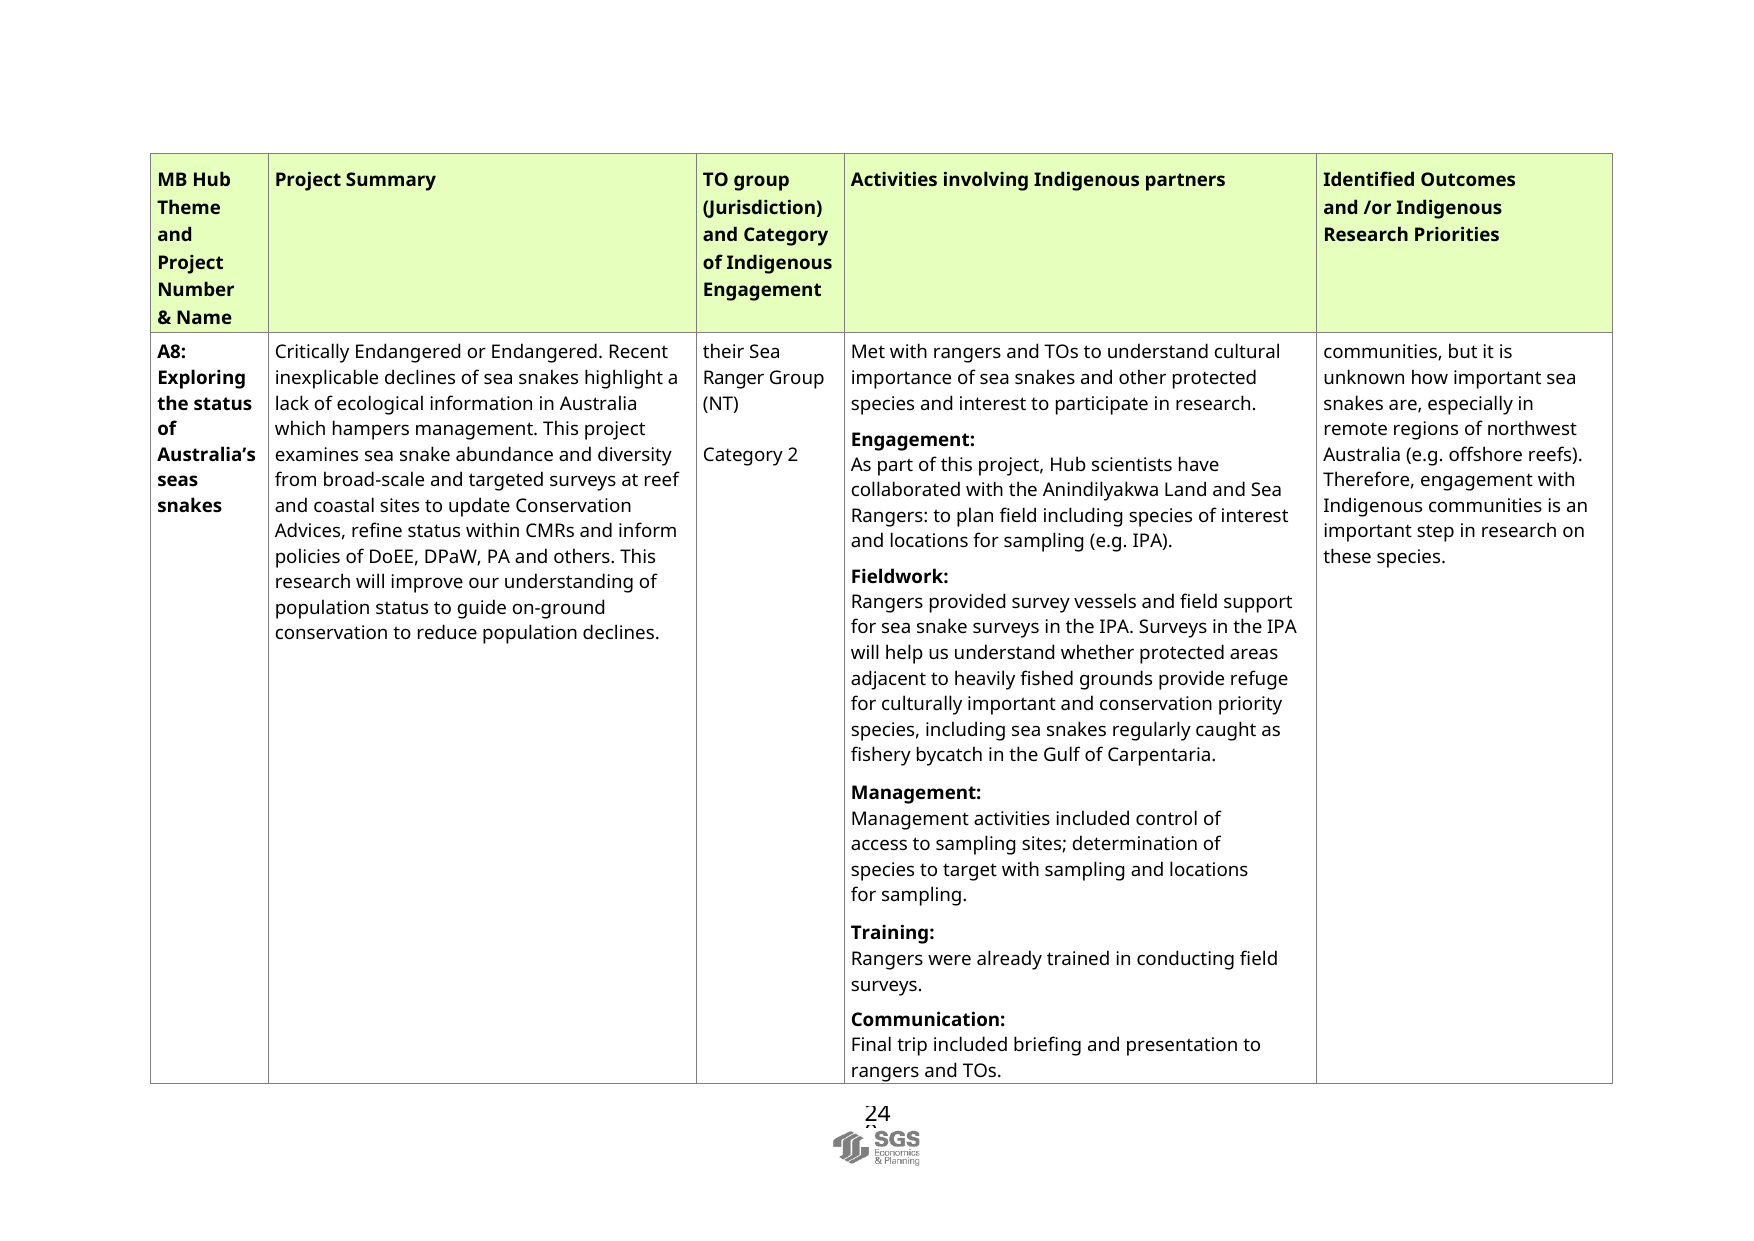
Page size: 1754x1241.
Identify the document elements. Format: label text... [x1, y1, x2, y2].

table_cell Met with rangers and TOs to understand cultural importance of sea snakes and other protected species and interest to participate in research. Engagement: As part of this project, Hub scientists have collaborated with the Anindilyakwa Land and Sea Rangers: to plan field including species of interest and locations for sampling (e.g. IPA). Fieldwork: Rangers provided survey vessels and field support for sea snake surveys in the IPA. Surveys in the IPA will help us understand whether protected areas adjacent to heavily fished grounds provide refuge for culturally important and conservation priority species, including sea snakes regularly caught as fishery bycatch in the Gulf of Carpentaria. Management: Management activities included control of access to sampling sites; determination of species to target with sampling and locations for sampling. Training: Rangers were already trained in conducting field surveys. Communication: Final trip included briefing and presentation to rangers and TOs. [845, 333, 1316, 1082]
table_cell Critically Endangered or Endangered. Recent inexplicable declines of sea snakes highlight a lack of ecological information in Australia which hampers management. This project examines sea snake abundance and diversity from broad-scale and targeted surveys at reef and coastal sites to update Conservation Advices, refine status within CMRs and inform policies of DoEE, DPaW, PA and others. This research will improve our understanding of population status to guide on-ground conservation to reduce population declines. [269, 333, 696, 1082]
table_cell their Sea Ranger Group (NT) Category 2 [697, 333, 844, 1082]
table_header MB Hub Theme and Project Number & Name [151, 154, 268, 332]
table_header Project Summary [269, 154, 696, 332]
table_cell communities, but it is unknown how important sea snakes are, especially in remote regions of northwest Australia (e.g. offshore reefs). Therefore, engagement with Indigenous communities is an important step in research on these species. [1317, 333, 1612, 1082]
table_header TO group (Jurisdiction) and Category of Indigenous Engagement [697, 154, 844, 332]
table_cell A8: Exploring the status of Australia’s seas snakes [151, 333, 268, 1082]
table_header Activities involving Indigenous partners [845, 154, 1316, 332]
table_header Identified Outcomes and /or Indigenous Research Priorities [1317, 154, 1612, 332]
picture [833, 1130, 920, 1166]
